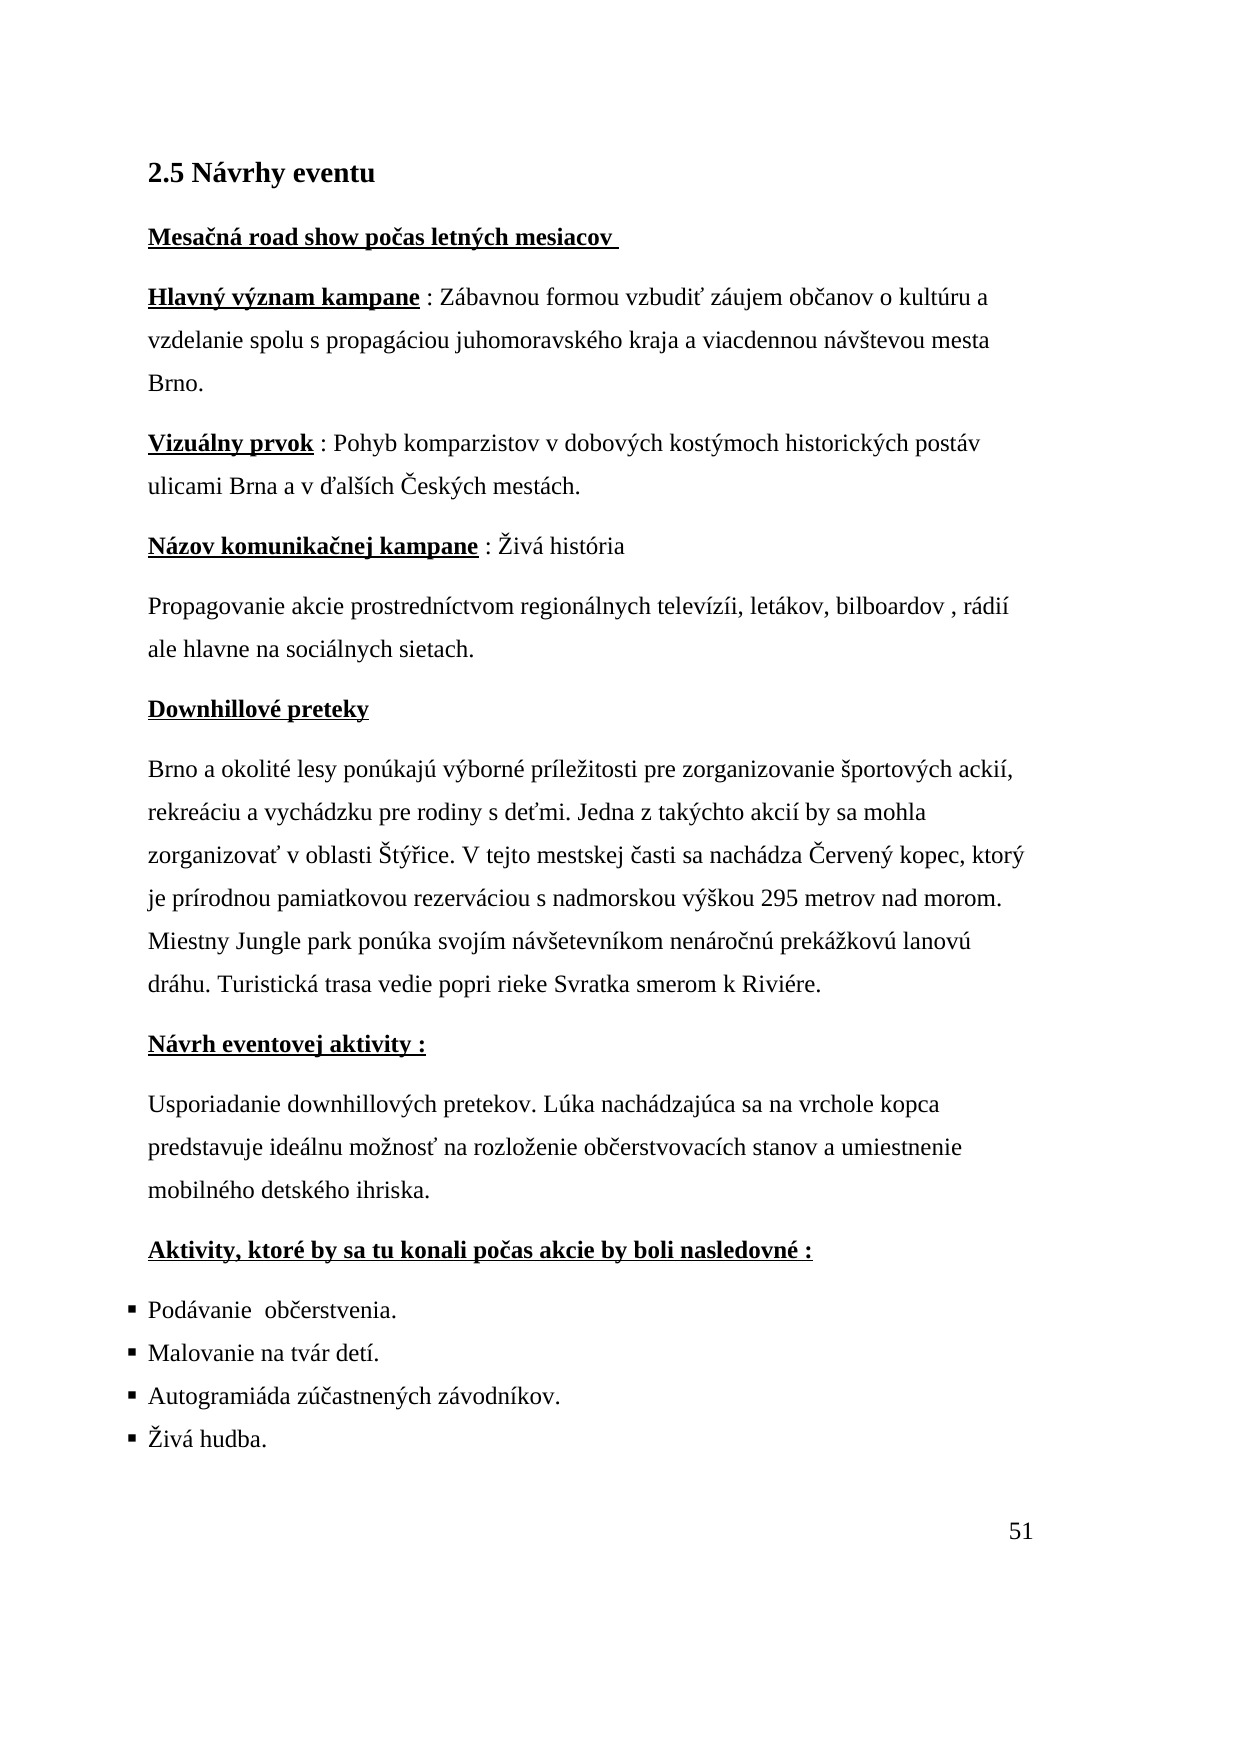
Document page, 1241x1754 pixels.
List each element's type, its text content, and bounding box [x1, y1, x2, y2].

list Hlavný význam kampane : Zábavnou formou vzbudiť záujem občanov o kultúru a vzdelanie spolu s propagáciou juhomoravského kraja a viacdennou návštevou mesta Brno. [148, 282, 1033, 397]
list Vizuálny prvok : Pohyb komparzistov v dobových kostýmoch historických postáv ulicami Brna a v ďalších Českých mestách. [148, 428, 1033, 500]
list Propagovanie akcie prostredníctvom regionálnych televízíi, letákov, bilboardov , rádií ale hlavne na sociálnych sietach. [148, 591, 1033, 663]
text 2.5 Návrhy eventu [148, 156, 1033, 189]
list Downhillové preteky [148, 694, 1033, 723]
list Mesačná road show počas letných mesiacov [148, 222, 1033, 251]
list Aktivity, ktoré by sa tu konali počas akcie by boli nasledovné : [148, 1235, 1033, 1264]
list Podávanie občerstvenia. [126, 1295, 1033, 1323]
list Autogramiáda zúčastnených závodníkov. [126, 1381, 1033, 1410]
list Brno a okolité lesy ponúkajú výborné príležitosti pre zorganizovanie športových ackií, rekreáciu a vychádzku pre rodiny s deťmi. Jedna z takýchto akcií by sa mohla zorganizovať v oblasti Štýřice. V tejto mestskej časti sa nachádza Červený kopec, ktorý je prírodnou pamiatkovou rezerváciou s nadmorskou výškou 295 metrov nad morom. Miestny Jungle park ponúka svojím návšetevníkom nenáročnú prekážkovú lanovú dráhu. Turistická trasa vedie popri rieke Svratka smerom k Riviére. [148, 754, 1033, 998]
list Usporiadanie downhillových pretekov. Lúka nachádzajúca sa na vrchole kopca predstavuje ideálnu možnosť na rozloženie občerstvovacích stanov a umiestnenie mobilného detského ihriska. [148, 1089, 1033, 1204]
list Názov komunikačnej kampane : Živá história [148, 531, 1033, 560]
list Návrh eventovej aktivity : [148, 1029, 1033, 1058]
list Živá hudba. [126, 1424, 1033, 1453]
list Malovanie na tvár detí. [126, 1338, 1033, 1367]
